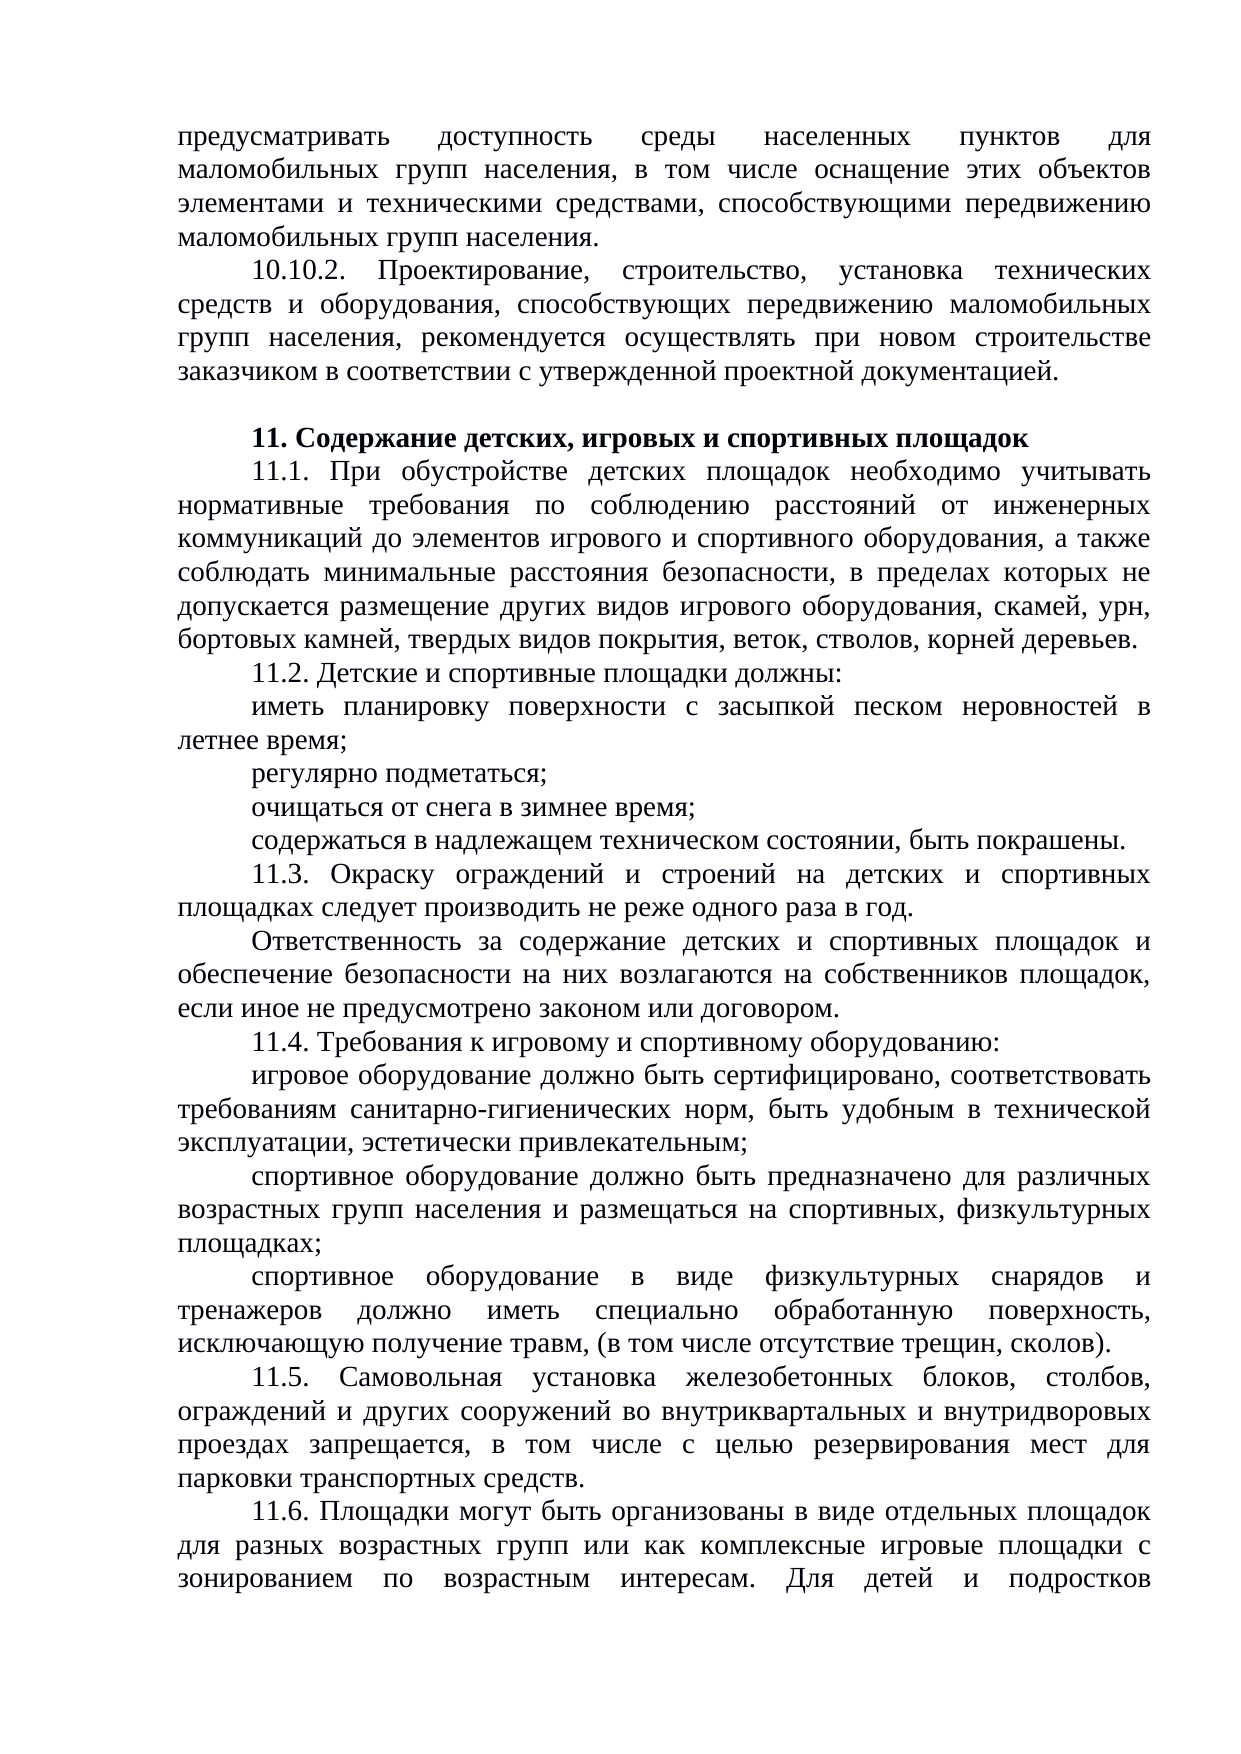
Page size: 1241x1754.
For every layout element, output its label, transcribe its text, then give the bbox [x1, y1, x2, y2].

text Ответственность за содержание детских и спортивных площадок и обеспечение безопасности на них возлагаются на собственников площадок, если иное не предусмотрено законом или договором. [177, 923, 1152, 1024]
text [177, 118, 1152, 252]
text регулярно подметаться; [177, 755, 1152, 789]
text 11.4. Требования к игровому и спортивному оборудованию: [177, 1024, 1152, 1057]
text 11. Содержание детских, игровых и спортивных площадок [177, 420, 1152, 453]
text очищаться от снега в зимнее время; [177, 789, 1152, 822]
text игровое оборудование должно быть сертифицировано, соответствовать требованиям санитарно-гигиенических норм, быть удобным в технической эксплуатации, эстетически привлекательным; [177, 1057, 1152, 1158]
text 11.1. При обустройстве детских площадок необходимо учитывать нормативные требования по соблюдению расстояний от инженерных коммуникаций до элементов игрового и спортивного оборудования, а также соблюдать минимальные расстояния безопасности, в пределах которых не допускается размещение других видов игрового оборудования, скамей, урн, бортовых камней, твердых видов покрытия, веток, стволов, корней деревьев. [177, 453, 1152, 655]
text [177, 1493, 1152, 1594]
text иметь планировку поверхности с засыпкой песком неровностей в летнее время; [177, 688, 1152, 755]
text спортивное оборудование в виде физкультурных снарядов и тренажеров должно иметь специально обработанную поверхность, исключающую получение травм, (в том числе отсутствие трещин, сколов). [177, 1258, 1152, 1359]
text 10.10.2. Проектирование, строительство, установка технических средств и оборудования, способствующих передвижению маломобильных групп населения, рекомендуется осуществлять при новом строительстве заказчиком в соответствии с утвержденной проектной документацией. [177, 252, 1152, 386]
text 11.3. Окраску ограждений и строений на детских и спортивных площадках следует производить не реже одного раза в год. [177, 856, 1152, 923]
text спортивное оборудование должно быть предназначено для различных возрастных групп населения и размещаться на спортивных, физкультурных площадках; [177, 1158, 1152, 1258]
text 11.5. Самовольная установка железобетонных блоков, столбов, ограждений и других сооружений во внутриквартальных и внутридворовых проездах запрещается, в том числе с целью резервирования мест для парковки транспортных средств. [177, 1359, 1152, 1493]
text содержаться в надлежащем техническом состоянии, быть покрашены. [177, 822, 1152, 856]
text 11.2. Детские и спортивные площадки должны: [177, 655, 1152, 688]
